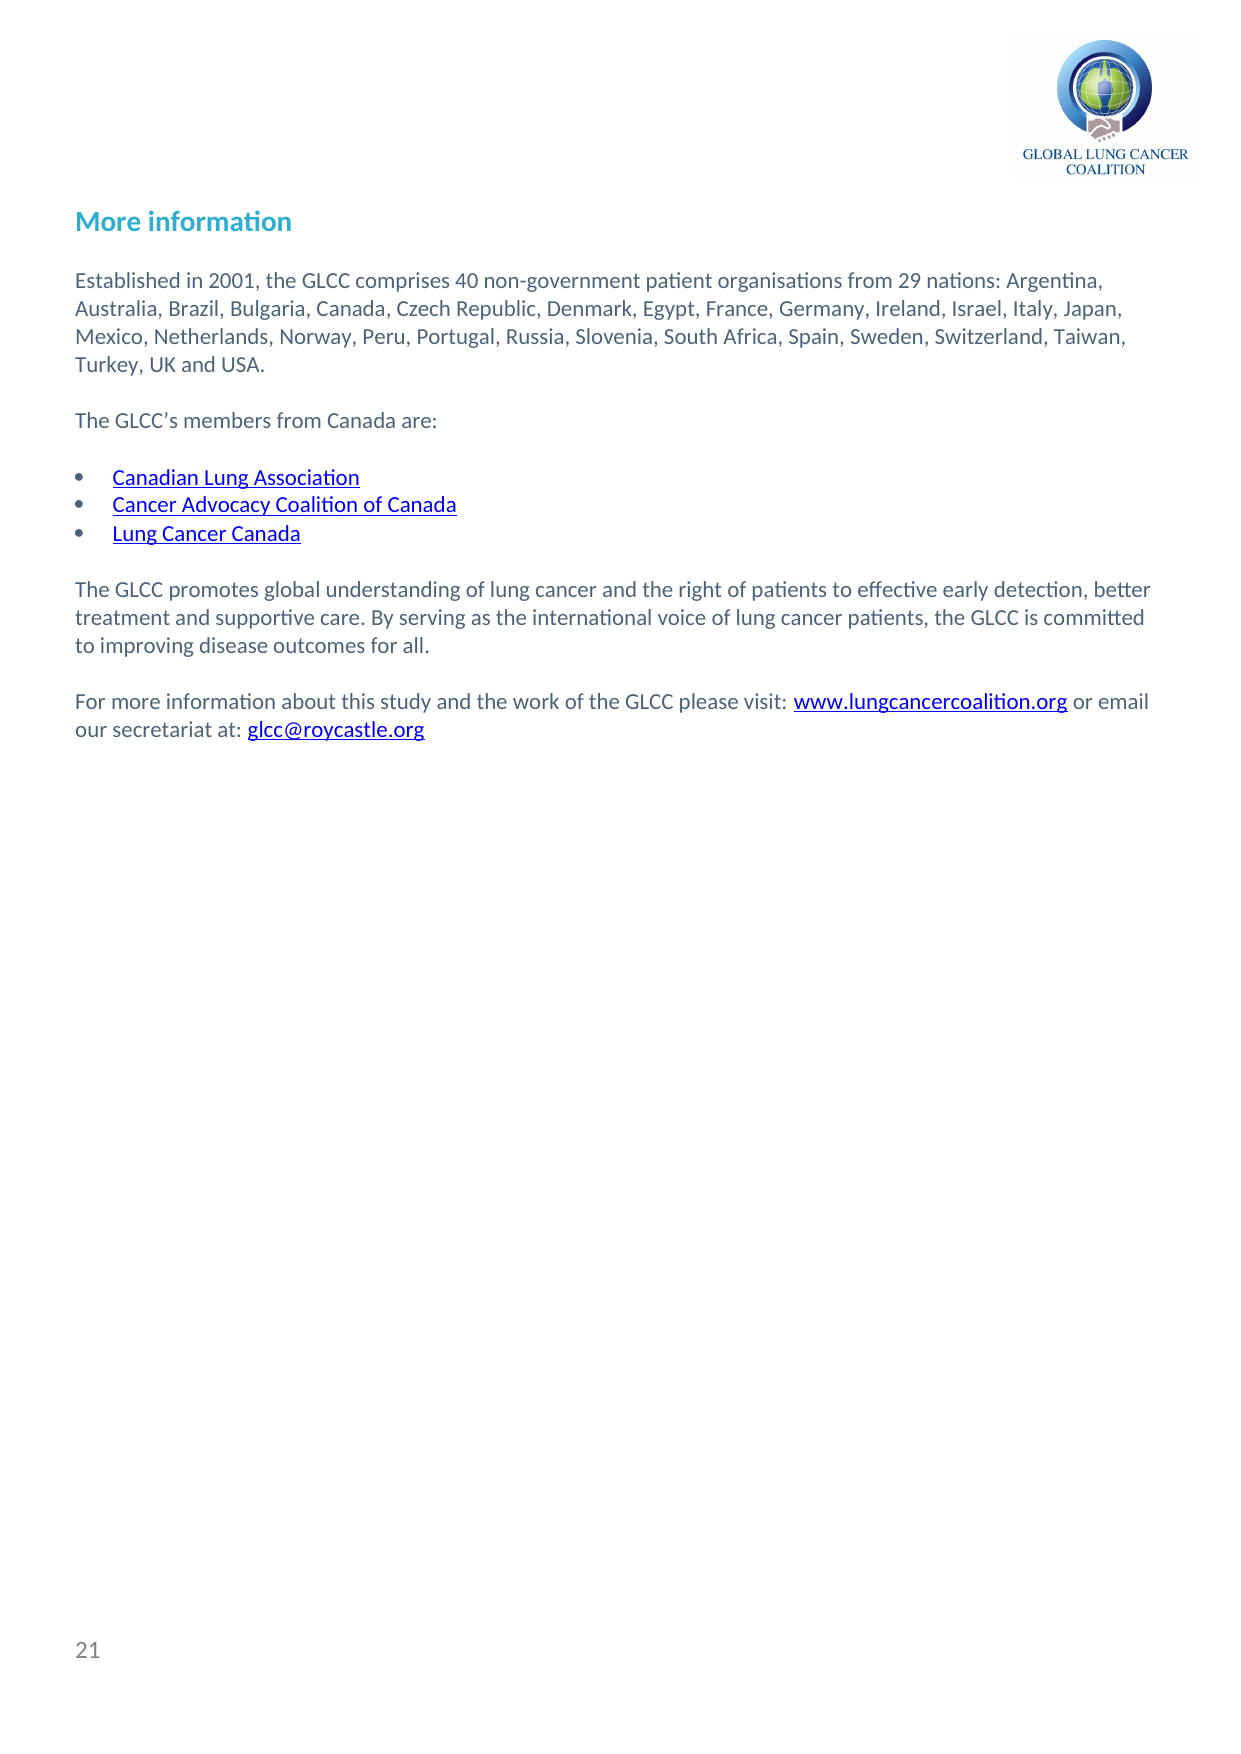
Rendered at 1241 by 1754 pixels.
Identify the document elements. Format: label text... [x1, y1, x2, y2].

subtitle More information [75, 203, 1165, 238]
text The GLCC’s members from Canada are: [75, 407, 1165, 434]
text The GLCC promotes global understanding of lung cancer and the right of patients to effective early detection, better treatment and supportive care. By serving as the international voice of lung cancer patients, the GLCC is committed to improving disease outcomes for all. [75, 575, 1165, 659]
list Lung Cancer Canada [75, 519, 1165, 547]
list Cancer Advocacy Coalition of Canada [75, 491, 1165, 519]
picture [1011, 31, 1202, 182]
text For more information about this study and the work of the GLCC please visit: www.lungcancercoalition.org or email our secretariat at: glcc@roycastle.org [75, 687, 1165, 743]
text Established in 2001, the GLCC comprises 40 non-government patient organisations from 29 nations: Argentina, Australia, Brazil, Bulgaria, Canada, Czech Republic, Denmark, Egypt, France, Germany, Ireland, Israel, Italy, Japan, Mexico, Netherlands, Norway, Peru, Portugal, Russia, Slovenia, South Africa, Spain, Sweden, Switzerland, Taiwan, Turkey, UK and USA. [75, 266, 1165, 378]
list Canadian Lung Association [75, 463, 1165, 491]
